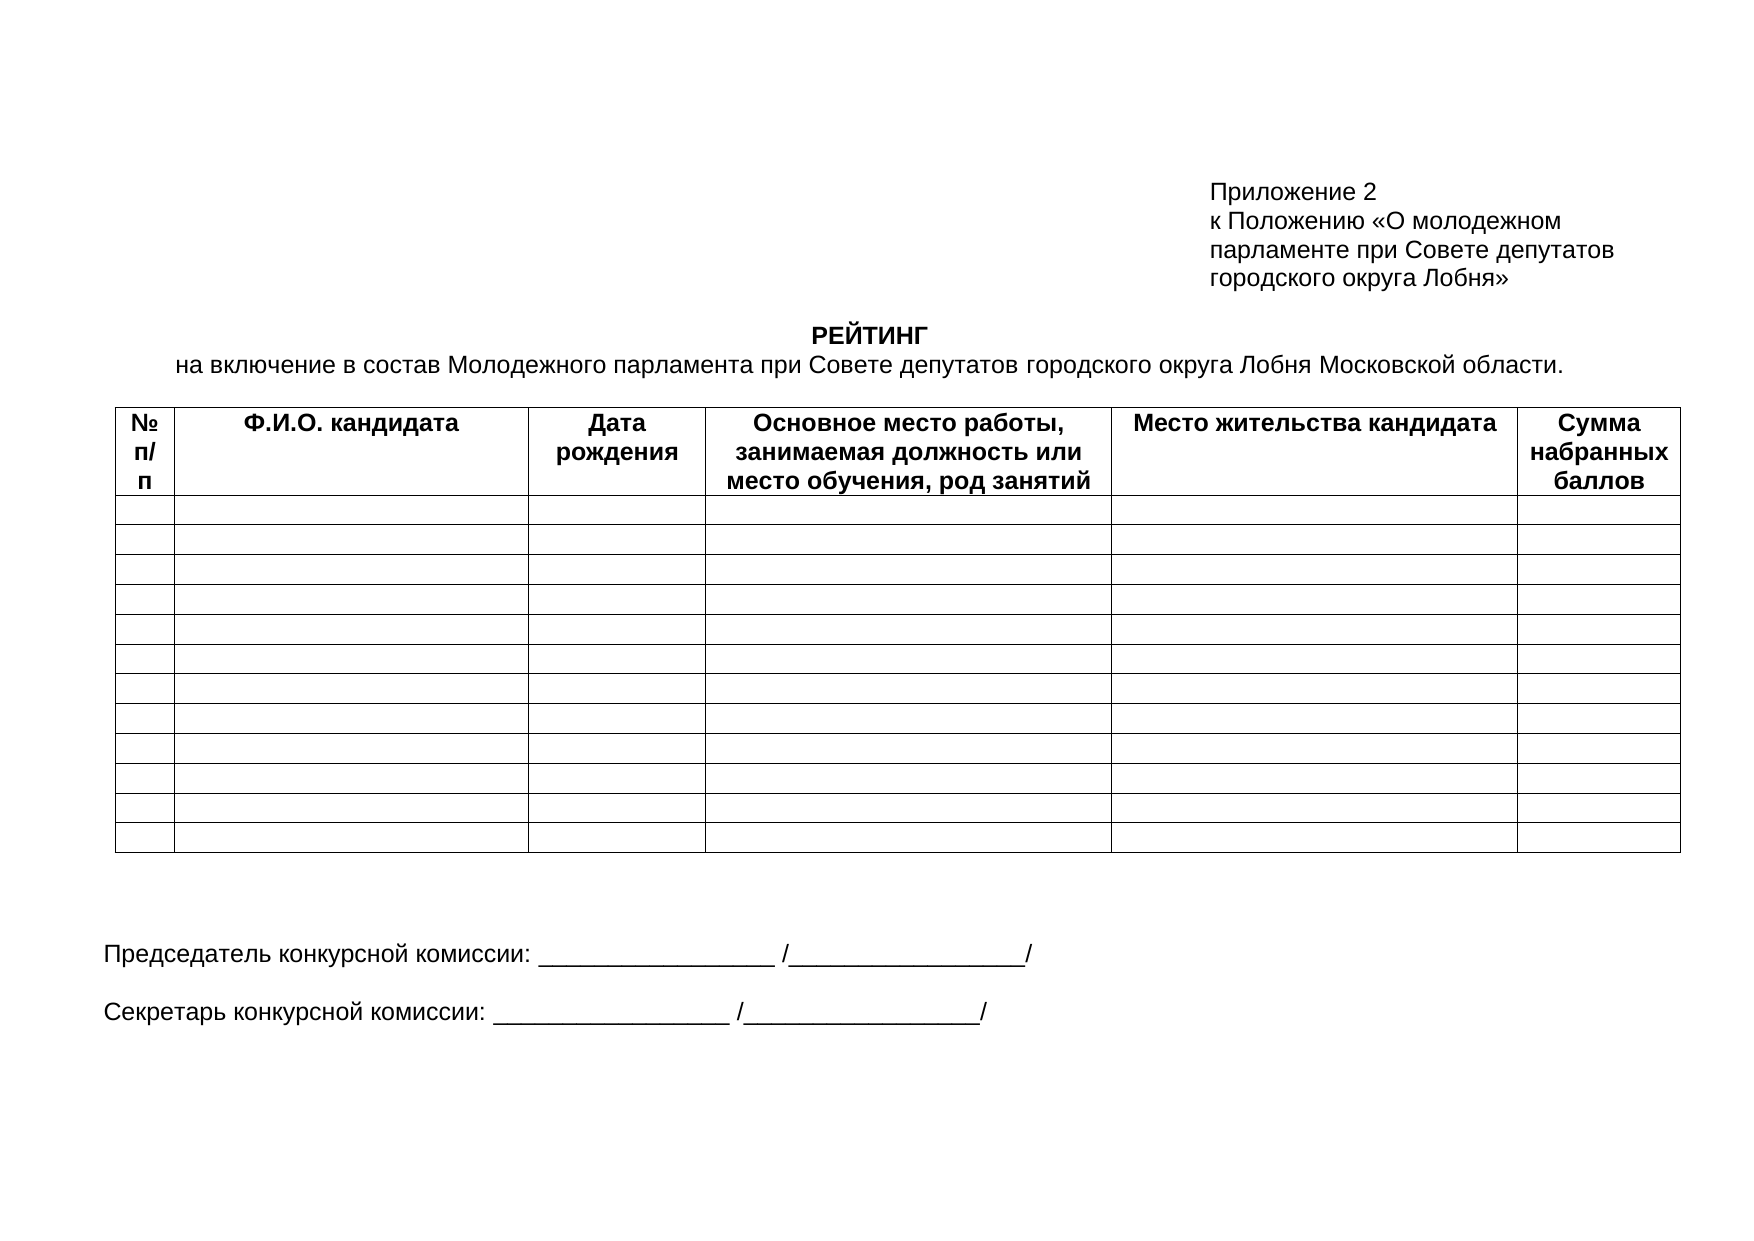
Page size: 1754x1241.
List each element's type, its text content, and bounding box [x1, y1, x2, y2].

table_cell [116, 496, 174, 524]
table_cell [1112, 674, 1517, 703]
table_header Место жительства кандидата [1112, 408, 1517, 494]
table_cell [175, 585, 528, 614]
text на включение в состав Молодежного парламента при Совете депутатов городского округа Лобня Московской области. [103, 350, 1636, 378]
table_cell [706, 794, 1111, 822]
table_cell [1518, 615, 1680, 643]
table_cell [1112, 496, 1517, 524]
table_cell [529, 734, 705, 763]
table_cell [175, 674, 528, 703]
table_header Основное место работы, занимаемая должность или место обучения, род занятий [706, 408, 1111, 494]
table_cell [1112, 615, 1517, 643]
table_cell [175, 734, 528, 763]
table_cell [706, 615, 1111, 643]
table_cell [529, 645, 705, 673]
table_cell [116, 615, 174, 643]
table_cell [529, 525, 705, 554]
table_cell [1112, 585, 1517, 614]
table_cell [116, 764, 174, 792]
table_cell [175, 704, 528, 733]
table_header Ф.И.О. кандидата [175, 408, 528, 494]
table_cell [1112, 823, 1517, 852]
table_cell [116, 823, 174, 852]
table_cell [116, 555, 174, 584]
table_cell [1518, 496, 1680, 524]
table_cell [1112, 704, 1517, 733]
table_cell [116, 794, 174, 822]
table_cell [529, 764, 705, 792]
table_cell [116, 525, 174, 554]
table_cell [706, 674, 1111, 703]
text Председатель конкурсной комиссии: _________________ /_________________/ [103, 939, 1636, 968]
table_cell [706, 585, 1111, 614]
table_cell [1518, 704, 1680, 733]
table_cell [1518, 674, 1680, 703]
table_cell [175, 525, 528, 554]
table_cell [116, 674, 174, 703]
table_cell [1112, 794, 1517, 822]
table_cell [706, 734, 1111, 763]
table_cell [1518, 734, 1680, 763]
table_cell [706, 764, 1111, 792]
table_cell [1112, 764, 1517, 792]
table_cell [116, 704, 174, 733]
table_cell [706, 645, 1111, 673]
table_cell [706, 555, 1111, 584]
table_cell [706, 525, 1111, 554]
table_cell [175, 496, 528, 524]
table_cell [175, 615, 528, 643]
table_cell [1518, 823, 1680, 852]
table_cell [529, 823, 705, 852]
table_cell [116, 734, 174, 763]
table_header Дата рождения [529, 408, 705, 494]
table_cell [1518, 645, 1680, 673]
table_cell [1518, 585, 1680, 614]
table_cell [706, 823, 1111, 852]
table_cell [175, 645, 528, 673]
table_cell [1518, 764, 1680, 792]
table_cell [529, 674, 705, 703]
table_cell [1112, 645, 1517, 673]
table_cell [175, 823, 528, 852]
table_cell [1518, 555, 1680, 584]
table_header № п/п [116, 408, 174, 494]
table_cell [706, 496, 1111, 524]
table_cell [116, 585, 174, 614]
table_cell [529, 496, 705, 524]
table_cell [529, 615, 705, 643]
table_cell [529, 555, 705, 584]
table_cell [529, 585, 705, 614]
table_cell [116, 645, 174, 673]
table_cell [175, 794, 528, 822]
text Приложение 2 к Положению «О молодежном парламенте при Совете депутатов городского округа Лобня» [635, 177, 1636, 292]
table_cell [1112, 525, 1517, 554]
table_cell [1518, 525, 1680, 554]
table_cell [529, 794, 705, 822]
table_cell [1518, 794, 1680, 822]
text Секретарь конкурсной комиссии: _________________ /_________________/ [103, 997, 1636, 1026]
table_cell [1112, 734, 1517, 763]
table_cell [175, 764, 528, 792]
text РЕЙТИНГ [103, 321, 1636, 350]
table_cell [1112, 555, 1517, 584]
table_cell [529, 704, 705, 733]
table_cell [175, 555, 528, 584]
table_cell [706, 704, 1111, 733]
table_header Сумма набранных баллов [1518, 408, 1680, 494]
